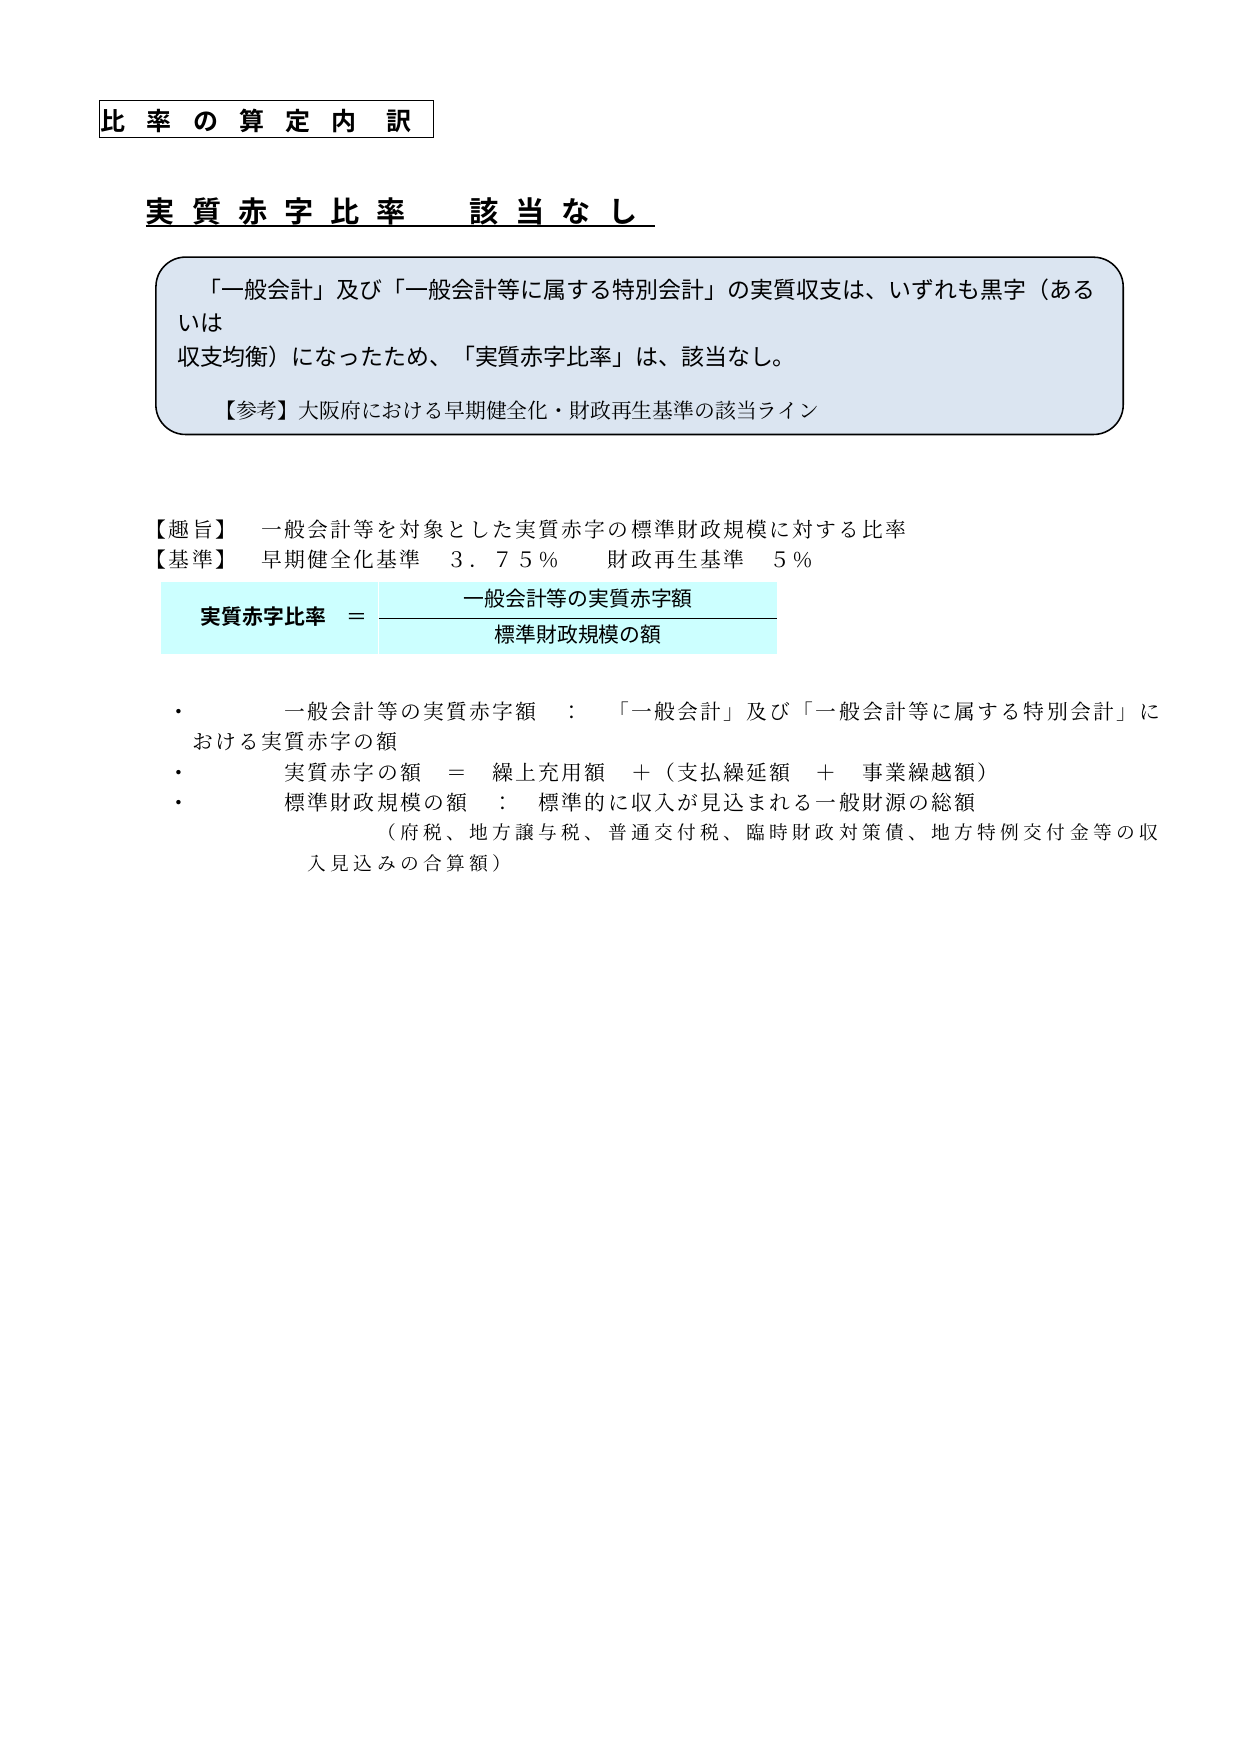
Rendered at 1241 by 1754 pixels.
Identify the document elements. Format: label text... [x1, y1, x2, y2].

text （府税、地方譲与税、普通交付税、臨時財政対策債、地方特例交付金等の収入見込みの合算額） [306, 816, 1163, 877]
text 実質赤字比率 該当なし [99, 180, 1163, 240]
table_cell 標準財政規模の額 [379, 619, 777, 654]
text 【基準】 早期健全化基準 ３．７５％ 財政再生基準 ５％ [136, 543, 1163, 574]
table_header 実質赤字比率 ＝ [161, 582, 378, 654]
text 比率の算定内訳 [99, 89, 1163, 149]
table_header 一般会計等の実質赤字額 [379, 582, 777, 618]
list 一般会計等の実質赤字額 ： 「一般会計」及び「一般会計等に属する特別会計」における実質赤字の額 [158, 695, 1163, 756]
text 【趣旨】 一般会計等を対象とした実質赤字の標準財政規模に対する比率 [136, 513, 1163, 543]
list 標準財政規模の額 ： 標準的に収入が見込まれる一般財源の総額 [158, 786, 1163, 816]
list 実質赤字の額 ＝ 繰上充用額 ＋（支払繰延額 ＋ 事業繰越額） [158, 756, 1163, 786]
